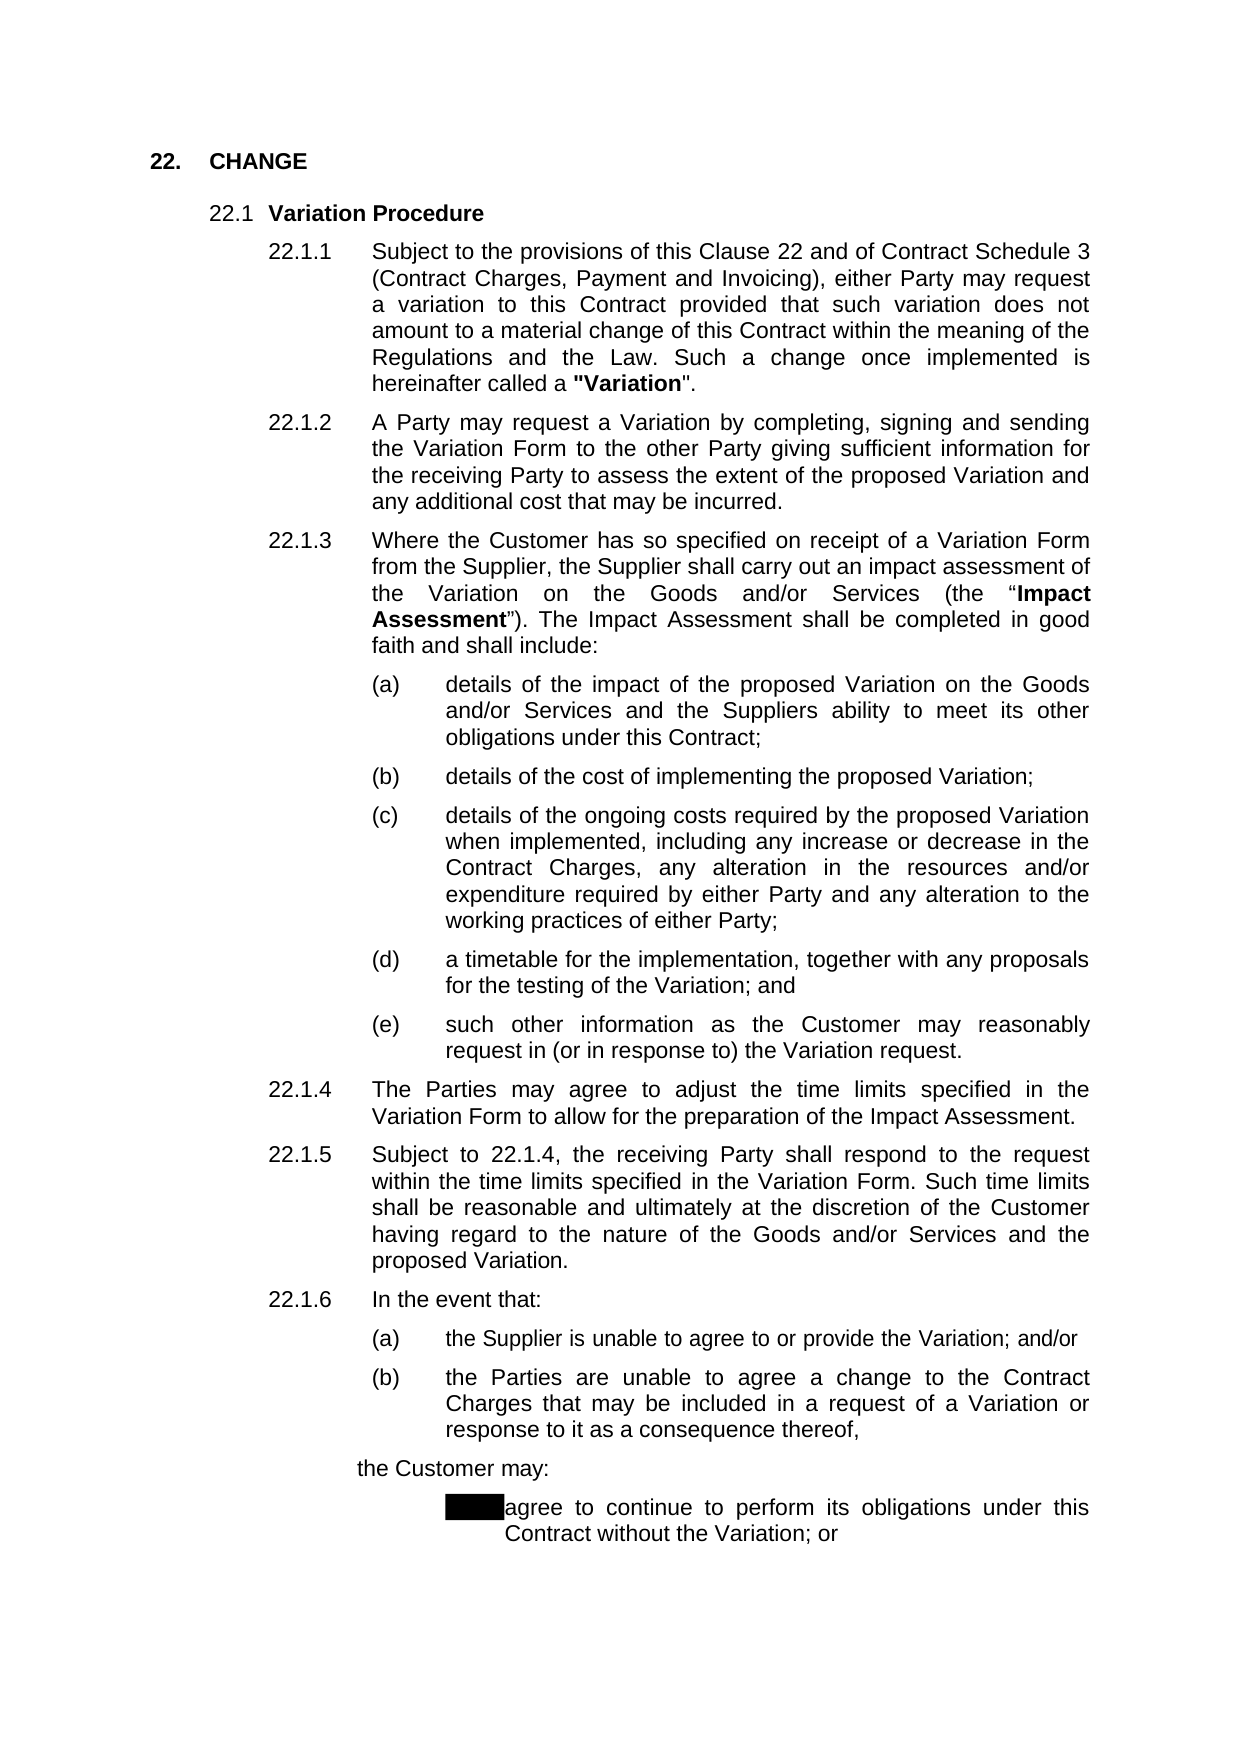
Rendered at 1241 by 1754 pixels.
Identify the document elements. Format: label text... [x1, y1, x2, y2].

list details of the impact of the proposed Variation on the Goods and/or Services and the Suppliers ability to meet its other obligations under this Contract; [372, 671, 1090, 750]
list the Parties are unable to agree a change to the Contract Charges that may be included in a request of a Variation or response to it as a consequence thereof, [372, 1363, 1091, 1442]
subtitle Variation Procedure [209, 199, 1134, 226]
list Subject to the provisions of this Clause 22 and of Contract Schedule 3 (Contract Charges, Payment and Invoicing), either Party may request a variation to this Contract provided that such variation does not amount to a material change of this Contract within the meaning of the Regulations and the Law. Such a change once implemented is hereinafter called a "Variation". [268, 238, 1090, 396]
subtitle CHANGE [150, 148, 1134, 174]
list A Party may request a Variation by completing, signing and sending the Variation Form to the other Party giving sufficient information for the receiving Party to assess the extent of the proposed Variation and any additional cost that may be incurred. [268, 409, 1091, 514]
text agree to continue to perform its obligations under this Contract without the Variation; or [504, 1494, 1090, 1547]
list Where the Customer has so specified on receipt of a Variation Form from the Supplier, the Supplier shall carry out an impact assessment of the Variation on the Goods and/or Services (the “Impact Assessment”). The Impact Assessment shall be completed in good faith and shall include: [268, 527, 1091, 659]
text the Customer may: [357, 1455, 1134, 1481]
list a timetable for the implementation, together with any proposals for the testing of the Variation; and [372, 946, 1090, 998]
list In the event that: [268, 1286, 1134, 1312]
list details of the ongoing costs required by the proposed Variation when implemented, including any increase or decrease in the Contract Charges, any alteration in the resources and/or expenditure required by either Party and any alteration to the working practices of either Party; [372, 802, 1090, 933]
list such other information as the Customer may reasonably request in (or in response to) the Variation request. [372, 1011, 1090, 1064]
list The Parties may agree to adjust the time limits specified in the Variation Form to allow for the preparation of the Impact Assessment. [268, 1076, 1090, 1129]
list Subject to 22.1.4, the receiving Party shall respond to the request within the time limits specified in the Variation Form. Such time limits shall be reasonable and ultimately at the discretion of the Customer having regard to the nature of the Goods and/or Services and the proposed Variation. [268, 1141, 1090, 1273]
list the Supplier is unable to agree to or provide the Variation; and/or [372, 1324, 1134, 1351]
list details of the cost of implementing the proposed Variation; [372, 763, 1134, 789]
